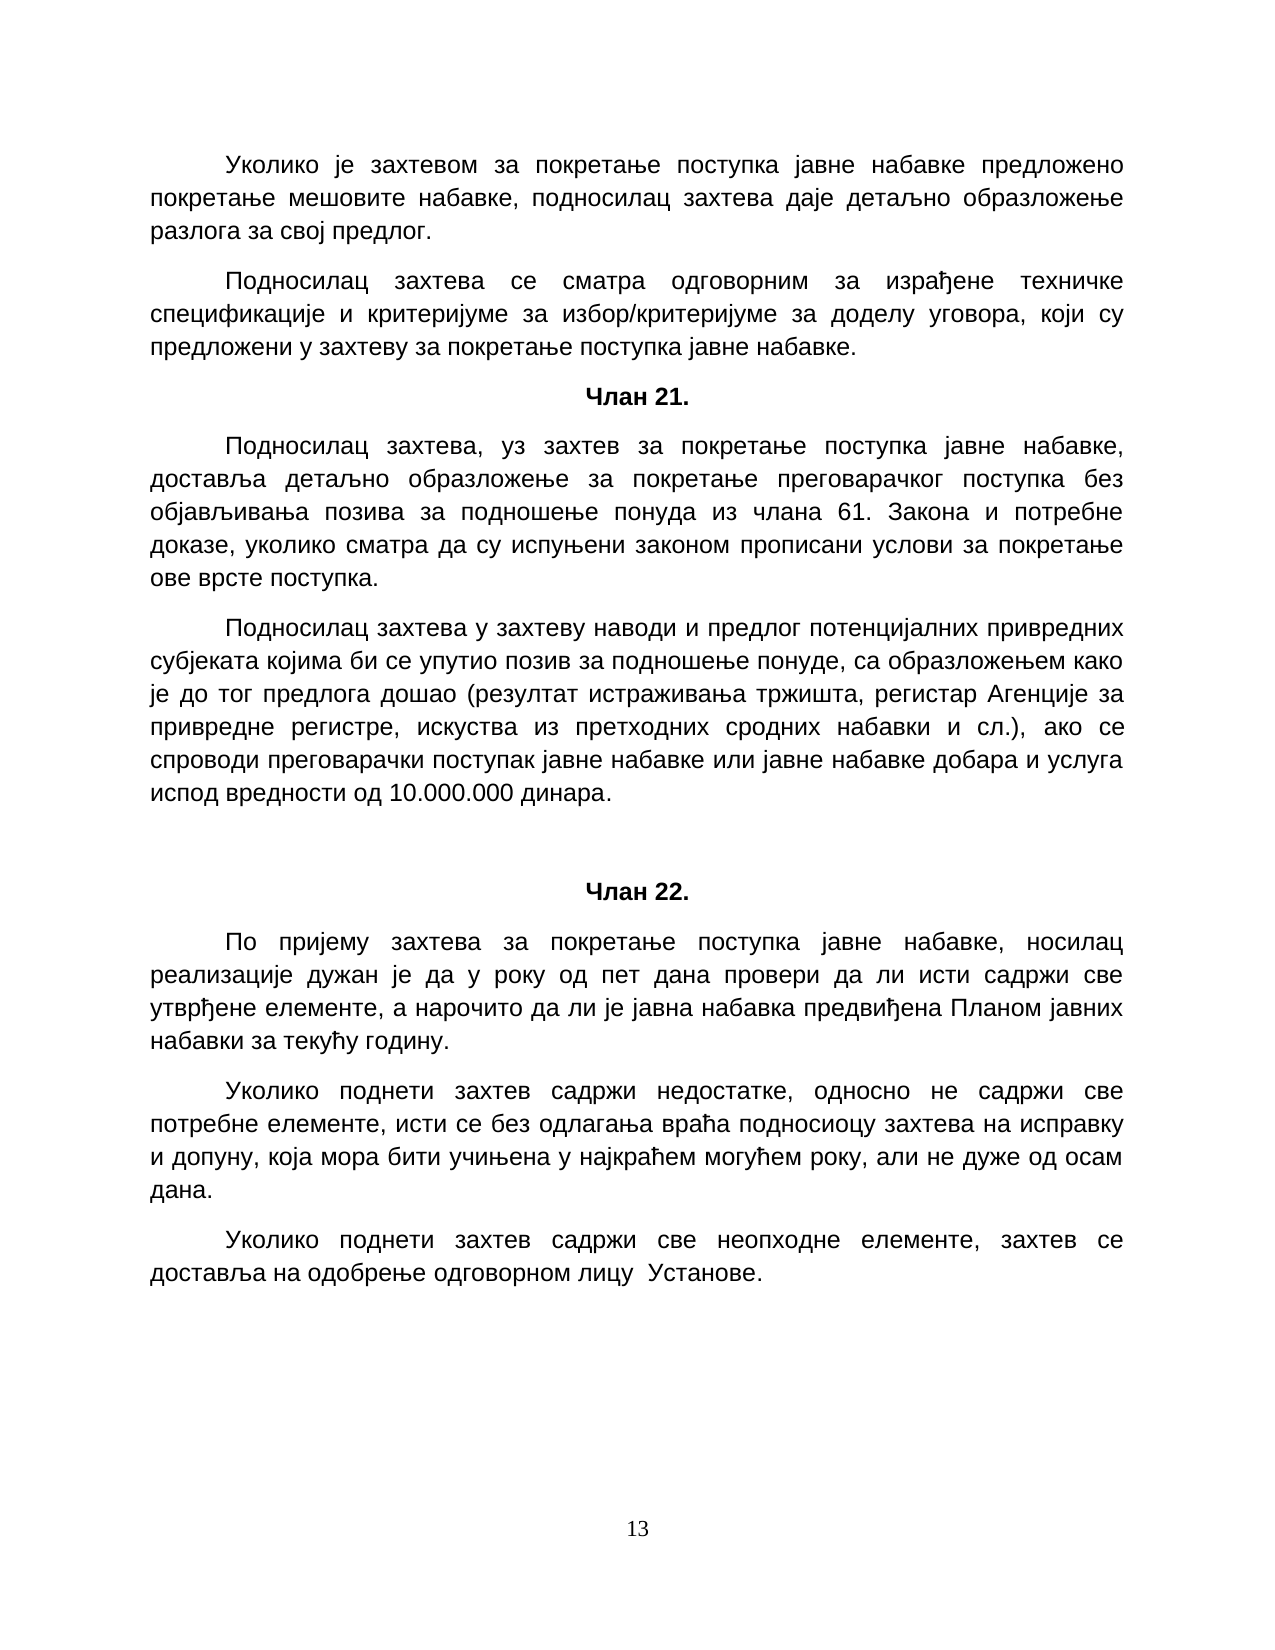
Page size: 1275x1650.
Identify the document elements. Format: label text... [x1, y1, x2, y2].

text Члан 21. [150, 381, 1125, 410]
text Уколико је захтевом за покретање поступка јавне набавке предложено покретање мешовите набавке, подносилац захтева даје детаљно образложење разлога за свој предлог. [150, 150, 1125, 245]
text Подносилац захтева се сматра одговорним за израђене техничке спецификације и критеријуме за избор/критеријуме за доделу уговора, који су предложени у захтеву за покретање поступка јавне набавке. [150, 266, 1125, 361]
text Уколико поднети захтев садржи недостатке, односно не садржи све потребне елементе, исти се без одлагања враћа подносиоцу захтева на исправку и допуну, која мора бити учињена у најкраћем могућем року, али не дуже од осам дана. [150, 1076, 1125, 1204]
text Члан 22. [150, 877, 1125, 906]
text Уколико поднети захтев садржи све неопходне елементе, захтев се доставља на одобрење одговорном лицу Установе. [150, 1224, 1125, 1286]
text По пријему захтева за покретање поступка јавне набавке, носилац реализације дужан је да у року од пет дана провери да ли исти садржи све утврђене елементе, а нарочито да ли је јавна набавка предвиђена Планом јавних набавки за текућу годину. [150, 927, 1125, 1055]
text Подносилац захтева у захтеву наводи и предлог потенцијалних привредних субјеката којима би се упутио позив за подношење понуде, са образложењем како је до тог предлога дошао (резултат истраживања тржишта, регистар Агенције за привредне регистре, искуства из претходних сродних набавки и сл.), ако се спроводи преговарачки поступак јавне набавке или јавне набавке добара и услуга испод вредности од 10.000.000 динара. [150, 613, 1125, 807]
text Подносилац захтева, уз захтев за покретање поступка јавне набавке, доставља детаљно образложење за покретање преговарачког поступка без објављивања позива за подношење понуда из члана 61. Закона и потребне доказе, уколико сматра да су испуњени законом прописани услови за покретање ове врсте поступка. [150, 431, 1125, 592]
